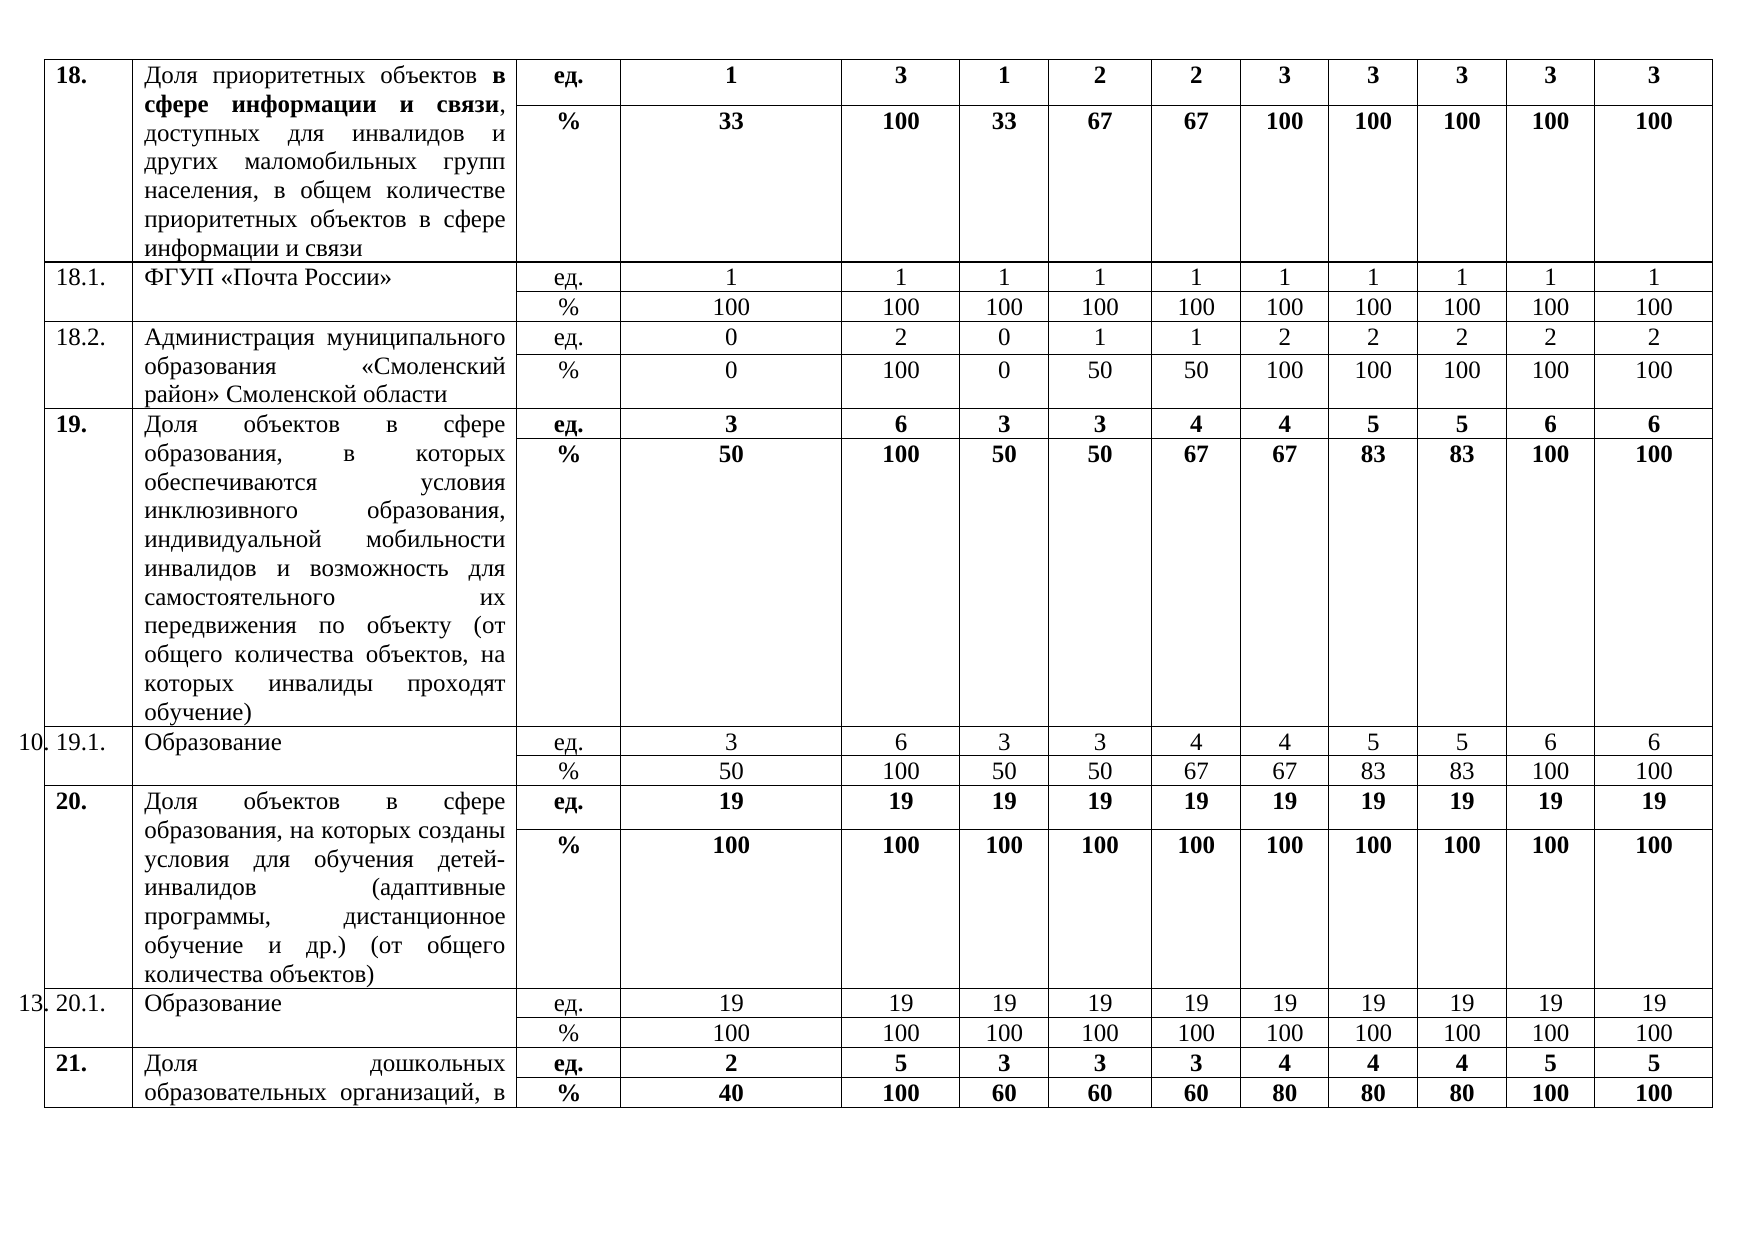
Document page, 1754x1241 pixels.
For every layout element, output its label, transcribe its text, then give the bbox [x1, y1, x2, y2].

table_cell % [517, 830, 620, 987]
table_cell 19 [1418, 786, 1506, 829]
table_cell 19 [1595, 786, 1712, 829]
table_cell 100 [1507, 292, 1594, 321]
table_cell 1 [1152, 322, 1240, 354]
table_cell 5 [1329, 727, 1417, 755]
table_cell 60 [1049, 1078, 1151, 1107]
table_cell 100 [1241, 106, 1328, 261]
table_cell % [517, 1078, 620, 1107]
table_cell 67 [1152, 106, 1240, 261]
table_cell 1 [621, 60, 841, 105]
table_cell 3 [1418, 60, 1506, 105]
table_cell 1 [842, 263, 959, 291]
table_cell 67 [1152, 756, 1240, 785]
table_cell 1 [621, 263, 841, 291]
table_cell 18.1. [45, 263, 132, 321]
table_cell 0 [960, 322, 1048, 354]
table_cell 50 [1152, 355, 1240, 408]
table_cell 3 [1049, 409, 1151, 438]
table_cell 100 [960, 292, 1048, 321]
table_cell Доля объектов в сфере образования, в которых обеспечиваются условия инклюзивного образования, индивидуальной мобильности инвалидов и возможность для самостоятельного их передвижения по объекту (от общего количества объектов, на которых инвалиды проходят обучение) [133, 409, 516, 726]
table_cell 4 [1152, 727, 1240, 755]
table_cell 100 [1152, 830, 1240, 987]
table_cell 6 [842, 409, 959, 438]
table_cell 5 [842, 1048, 959, 1077]
table_cell 100 [1418, 1018, 1506, 1047]
table_cell 19 [1507, 989, 1594, 1017]
table_cell 100 [1152, 1018, 1240, 1047]
table_cell 60 [1152, 1078, 1240, 1107]
table_cell 100 [1595, 292, 1712, 321]
table_cell 3 [960, 1048, 1048, 1077]
table_cell 3 [1152, 1048, 1240, 1077]
table_cell 100 [842, 106, 959, 261]
table_cell 100 [1049, 292, 1151, 321]
table_cell 60 [960, 1078, 1048, 1107]
table_cell 100 [1595, 1018, 1712, 1047]
table_cell 100 [842, 439, 959, 726]
table_cell 19 [621, 989, 841, 1017]
table_cell 100 [1329, 106, 1417, 261]
table_cell ед. [517, 263, 620, 291]
table_cell 100 [621, 1018, 841, 1047]
table_cell 6 [1595, 727, 1712, 755]
table_cell 1 [1241, 263, 1328, 291]
table_cell 1 [1049, 322, 1151, 354]
table_cell 3 [960, 409, 1048, 438]
table_cell 100 [842, 292, 959, 321]
table_cell 83 [1329, 439, 1417, 726]
table_cell 67 [1241, 756, 1328, 785]
table_cell Доля объектов в сфере образования, на которых созданы условия для обучения детей-инвалидов (адаптивные программы, дистанционное обучение и др.) (от общего количества объектов) [133, 786, 516, 987]
table_cell 83 [1418, 756, 1506, 785]
table_cell 100 [1507, 1078, 1594, 1107]
table_cell ед. [517, 322, 620, 354]
table_cell 1 [960, 263, 1048, 291]
table_cell 100 [621, 830, 841, 987]
table_cell 100 [842, 756, 959, 785]
table_cell 100 [1152, 292, 1240, 321]
table_cell 100 [1507, 439, 1594, 726]
table_cell 83 [1329, 756, 1417, 785]
table_cell ед. [517, 1048, 620, 1077]
table_cell 100 [1241, 830, 1328, 987]
table_cell 100 [1418, 355, 1506, 408]
table_cell ед. [517, 989, 620, 1017]
table_cell 4 [1329, 1048, 1417, 1077]
table_cell 3 [1049, 727, 1151, 755]
table_cell 2 [1152, 60, 1240, 105]
table_cell 4 [1241, 1048, 1328, 1077]
table_cell % [517, 292, 620, 321]
table_cell 100 [1418, 106, 1506, 261]
table_cell 2 [1241, 322, 1328, 354]
table_cell Администрация муниципального образования «Смоленский район» Смоленской области [133, 322, 516, 408]
table_cell ед. [517, 409, 620, 438]
table_cell Образование [133, 989, 516, 1047]
table_cell 2 [1329, 322, 1417, 354]
table_cell 0 [621, 355, 841, 408]
table_cell 3 [842, 60, 959, 105]
table_cell 1 [1329, 263, 1417, 291]
table_cell 3 [1507, 60, 1594, 105]
table_cell 100 [1507, 830, 1594, 987]
table_cell 19 [1049, 989, 1151, 1017]
table_cell 100 [1049, 1018, 1151, 1047]
table_cell % [517, 1018, 620, 1047]
table_cell 50 [621, 439, 841, 726]
table_cell 100 [1595, 830, 1712, 987]
table_cell ед. [517, 727, 620, 755]
table_cell Образование [133, 727, 516, 785]
table_cell 100 [1329, 292, 1417, 321]
table_cell 80 [1418, 1078, 1506, 1107]
table_cell 6 [1595, 409, 1712, 438]
table_cell 1 [1418, 263, 1506, 291]
table_cell 100 [1329, 830, 1417, 987]
table_cell 2 [1049, 60, 1151, 105]
table_cell % [517, 355, 620, 408]
table_cell 6 [842, 727, 959, 755]
table_cell 100 [1507, 106, 1594, 261]
table_cell 19 [1241, 786, 1328, 829]
table_cell 3 [960, 727, 1048, 755]
table_cell 40 [621, 1078, 841, 1107]
table_cell 4 [1241, 727, 1328, 755]
table_cell 3 [1595, 60, 1712, 105]
table_cell 3 [1329, 60, 1417, 105]
table_cell 19 [1507, 786, 1594, 829]
table_cell 20.1. [45, 989, 132, 1047]
table_cell ед. [517, 60, 620, 105]
table_cell Доля приоритетных объектов в сфере информации и связи, доступных для инвалидов и других маломобильных групп населения, в общем количестве приоритетных объектов в сфере информации и связи [133, 60, 516, 261]
table_cell 5 [1507, 1048, 1594, 1077]
table_cell 19 [1595, 989, 1712, 1017]
table_cell 3 [621, 727, 841, 755]
table_cell 100 [1049, 830, 1151, 987]
table_cell 33 [621, 106, 841, 261]
table_cell 18. [45, 60, 132, 261]
table_cell 2 [842, 322, 959, 354]
table_cell 19 [1152, 989, 1240, 1017]
table_cell 100 [621, 292, 841, 321]
table_cell 100 [1507, 1018, 1594, 1047]
table_cell 100 [1418, 830, 1506, 987]
table_cell 1 [960, 60, 1048, 105]
table_cell 100 [1507, 355, 1594, 408]
table_cell 100 [1418, 292, 1506, 321]
table_cell 100 [960, 830, 1048, 987]
table_cell 5 [1418, 409, 1506, 438]
table_cell 83 [1418, 439, 1506, 726]
table_cell 19 [1329, 786, 1417, 829]
table_cell 5 [1329, 409, 1417, 438]
table_cell 19 [1152, 786, 1240, 829]
table_cell 21. [45, 1048, 132, 1107]
table_cell Доля дошкольных образовательных организаций, в которых создана универсальная безбарьерная среда для инклюзивного образования детей-инвалидов (от общего количества таких объектов) [133, 1048, 516, 1107]
table_cell 100 [1507, 756, 1594, 785]
table_cell 2 [1418, 322, 1506, 354]
table_cell 6 [1507, 409, 1594, 438]
table_cell 6 [1507, 727, 1594, 755]
table_cell 1 [1049, 263, 1151, 291]
table_cell 80 [1329, 1078, 1417, 1107]
table_cell 5 [1595, 1048, 1712, 1077]
table_cell 19.1. [45, 727, 132, 785]
table_cell 100 [1595, 106, 1712, 261]
table_cell 4 [1152, 409, 1240, 438]
table_cell 19. [45, 409, 132, 726]
table_cell 100 [1241, 1018, 1328, 1047]
table_cell 67 [1241, 439, 1328, 726]
table_cell 2 [1507, 322, 1594, 354]
table_cell 100 [1595, 439, 1712, 726]
table_cell 100 [1241, 292, 1328, 321]
table_cell 100 [1595, 1078, 1712, 1107]
table_cell 18.2. [45, 322, 132, 408]
table_cell ед. [517, 786, 620, 829]
table_cell 19 [1049, 786, 1151, 829]
table_cell % [517, 439, 620, 726]
table_cell 4 [1418, 1048, 1506, 1077]
table_cell 100 [960, 1018, 1048, 1047]
table_cell ФГУП «Почта России» [133, 263, 516, 321]
table_cell 50 [960, 439, 1048, 726]
table_cell 100 [842, 1078, 959, 1107]
table_cell 100 [1329, 355, 1417, 408]
table_cell 50 [960, 756, 1048, 785]
table_cell 100 [1595, 355, 1712, 408]
table_cell 2 [621, 1048, 841, 1077]
table_cell 2 [1595, 322, 1712, 354]
table_cell 100 [1329, 1018, 1417, 1047]
table_cell 50 [1049, 756, 1151, 785]
table_cell 100 [1595, 756, 1712, 785]
table_cell 19 [1241, 989, 1328, 1017]
table_cell 50 [621, 756, 841, 785]
table_cell 1 [1595, 263, 1712, 291]
table_cell 19 [960, 989, 1048, 1017]
table_cell 19 [842, 989, 959, 1017]
table_cell % [517, 106, 620, 261]
table_cell 19 [960, 786, 1048, 829]
table_cell 1 [1152, 263, 1240, 291]
table_cell 5 [1418, 727, 1506, 755]
table_cell 3 [621, 409, 841, 438]
table_cell 100 [842, 355, 959, 408]
table_cell 67 [1152, 439, 1240, 726]
table_cell % [517, 756, 620, 785]
table_cell 3 [1241, 60, 1328, 105]
table_cell 100 [842, 1018, 959, 1047]
table_cell 3 [1049, 1048, 1151, 1077]
table_cell 19 [842, 786, 959, 829]
table_cell 100 [1241, 355, 1328, 408]
table_cell 19 [1329, 989, 1417, 1017]
table_cell 0 [960, 355, 1048, 408]
table_cell 80 [1241, 1078, 1328, 1107]
table_cell 19 [621, 786, 841, 829]
table_cell 4 [1241, 409, 1328, 438]
table_cell 33 [960, 106, 1048, 261]
table_cell 100 [842, 830, 959, 987]
table_cell 1 [1507, 263, 1594, 291]
table_cell 50 [1049, 355, 1151, 408]
table_cell 50 [1049, 439, 1151, 726]
table_cell 0 [621, 322, 841, 354]
table_cell 20. [45, 786, 132, 987]
table_cell 19 [1418, 989, 1506, 1017]
table_cell 67 [1049, 106, 1151, 261]
